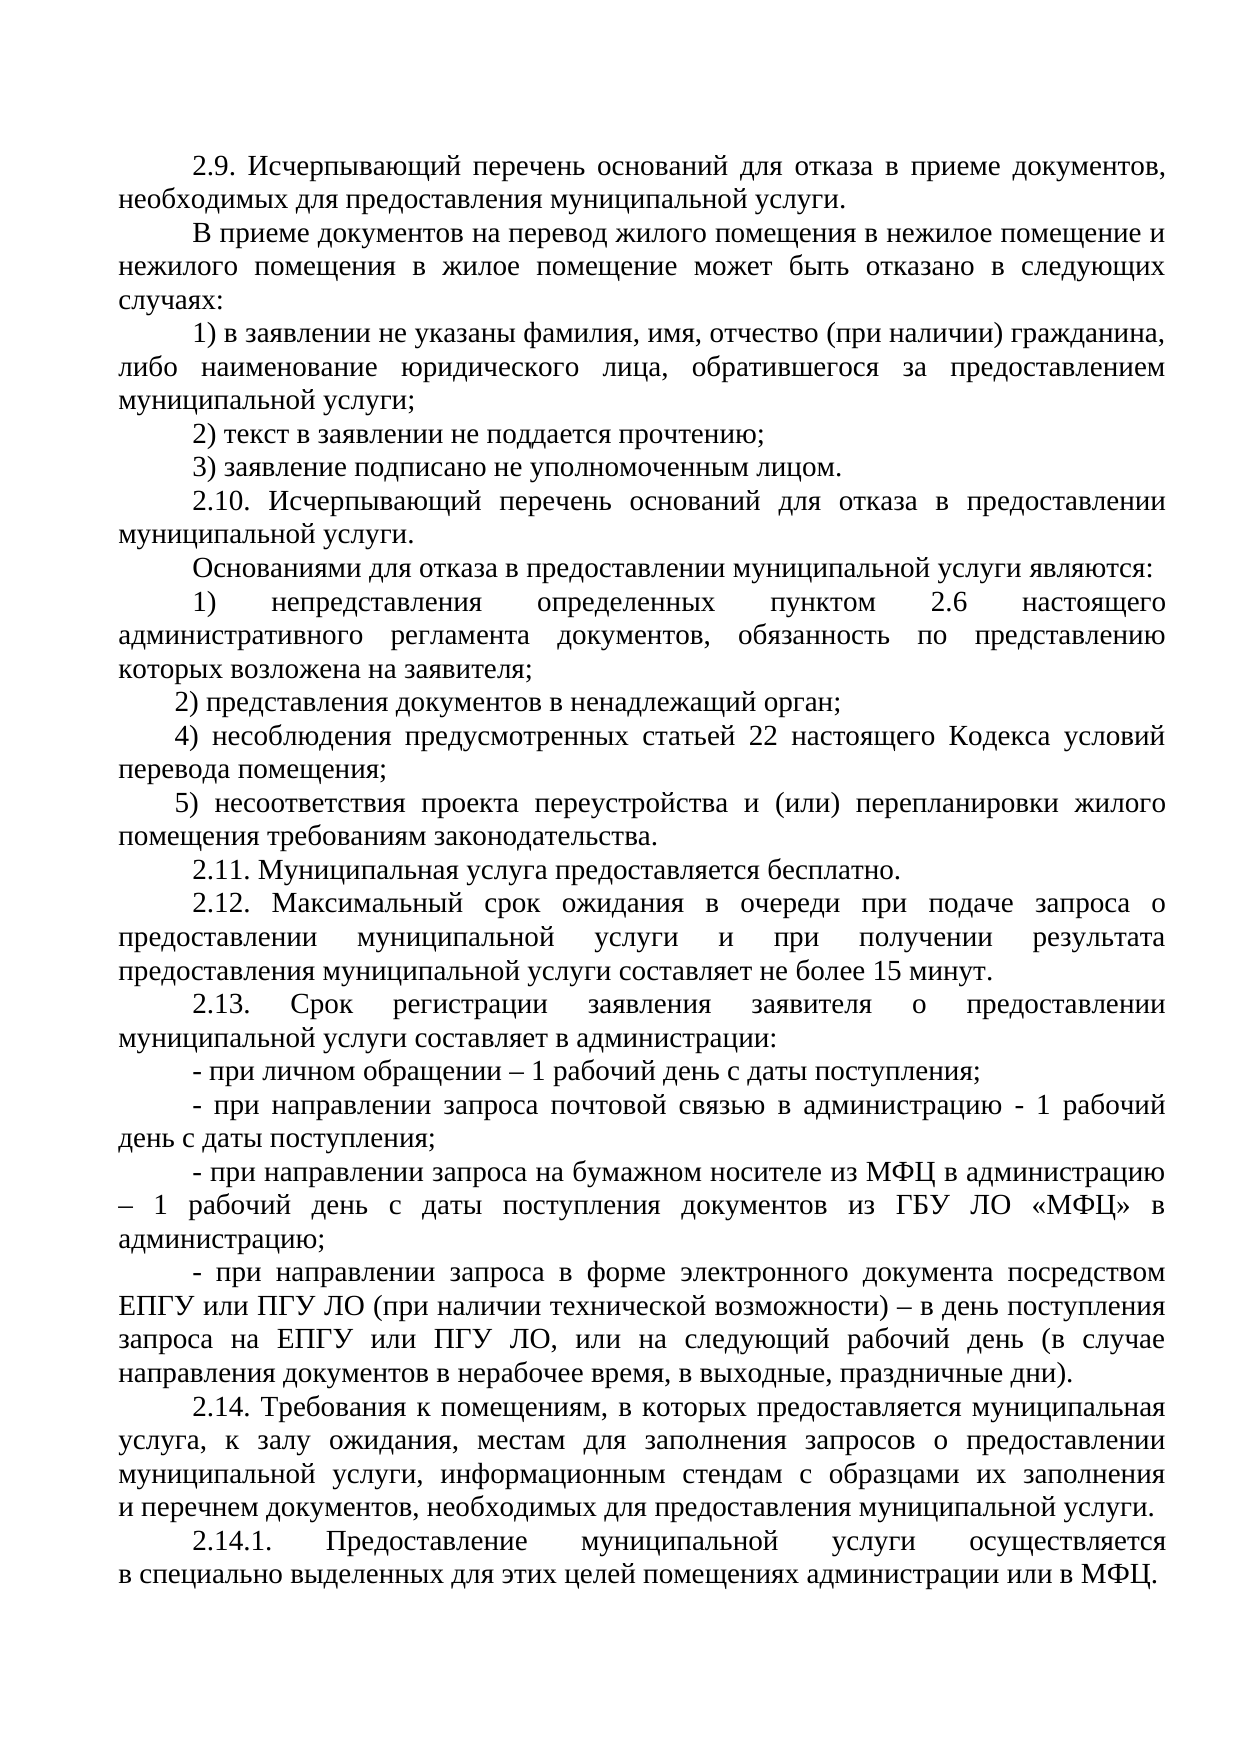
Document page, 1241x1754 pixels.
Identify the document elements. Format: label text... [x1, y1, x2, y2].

text 4) несоблюдения предусмотренных статьей 22 настоящего Кодекса условий перевода помещения; [118, 718, 1167, 785]
text 2.9. Исчерпывающий перечень оснований для отказа в приеме документов, необходимых для предоставления муниципальной услуги. [118, 148, 1167, 215]
text 2.14.1. Предоставление муниципальной услуги осуществляется в специально выделенных для этих целей помещениях администрации или в МФЦ. [118, 1523, 1167, 1590]
text 2.11. Муниципальная услуга предоставляется бесплатно. [118, 852, 1167, 886]
text 2) текст в заявлении не поддается прочтению; [118, 416, 1167, 449]
text 2) представления документов в ненадлежащий орган; [118, 684, 1167, 718]
title 2.13. Срок регистрации заявления заявителя о предоставлении муниципальной услуги составляет в администрации: [118, 986, 1167, 1053]
title 2.14. Требования к помещениям, в которых предоставляется муниципальная услуга, к залу ожидания, местам для заполнения запросов о предоставлении муниципальной услуги, информационным стендам с образцами их заполнения и перечнем документов, необходимых для предоставления муниципальной услуги. [118, 1389, 1167, 1523]
text 1) непредставления определенных пунктом 2.6 настоящего административного регламента документов, обязанность по представлению которых возложена на заявителя; [118, 584, 1167, 684]
title - при направлении запроса на бумажном носителе из МФЦ в администрацию – 1 рабочий день с даты поступления документов из ГБУ ЛО «МФЦ» в администрацию; [118, 1154, 1167, 1254]
text 2.12. Максимальный срок ожидания в очереди при подаче запроса о предоставлении муниципальной услуги и при получении результата предоставления муниципальной услуги составляет не более 15 минут. [118, 886, 1167, 986]
text 1) в заявлении не указаны фамилия, имя, отчество (при наличии) гражданина, либо наименование юридического лица, обратившегося за предоставлением муниципальной услуги; [118, 315, 1167, 416]
title - при направлении запроса в форме электронного документа посредством ЕПГУ или ПГУ ЛО (при наличии технической возможности) – в день поступления запроса на ЕПГУ или ПГУ ЛО, или на следующий рабочий день (в случае направления документов в нерабочее время, в выходные, праздничные дни). [118, 1254, 1167, 1389]
text В приеме документов на перевод жилого помещения в нежилое помещение и нежилого помещения в жилое помещение может быть отказано в следующих случаях: [118, 215, 1167, 315]
text 3) заявление подписано не уполномоченным лицом. [118, 449, 1167, 483]
text Основаниями для отказа в предоставлении муниципальной услуги являются: [118, 550, 1167, 584]
title - при личном обращении – 1 рабочий день с даты поступления; [118, 1053, 1167, 1087]
title - при направлении запроса почтовой связью в администрацию - 1 рабочий день с даты поступления; [118, 1087, 1167, 1154]
text 5) несоответствия проекта переустройства и (или) перепланировки жилого помещения требованиям законодательства. [118, 785, 1167, 852]
text 2.10. Исчерпывающий перечень оснований для отказа в предоставлении муниципальной услуги. [118, 483, 1167, 550]
